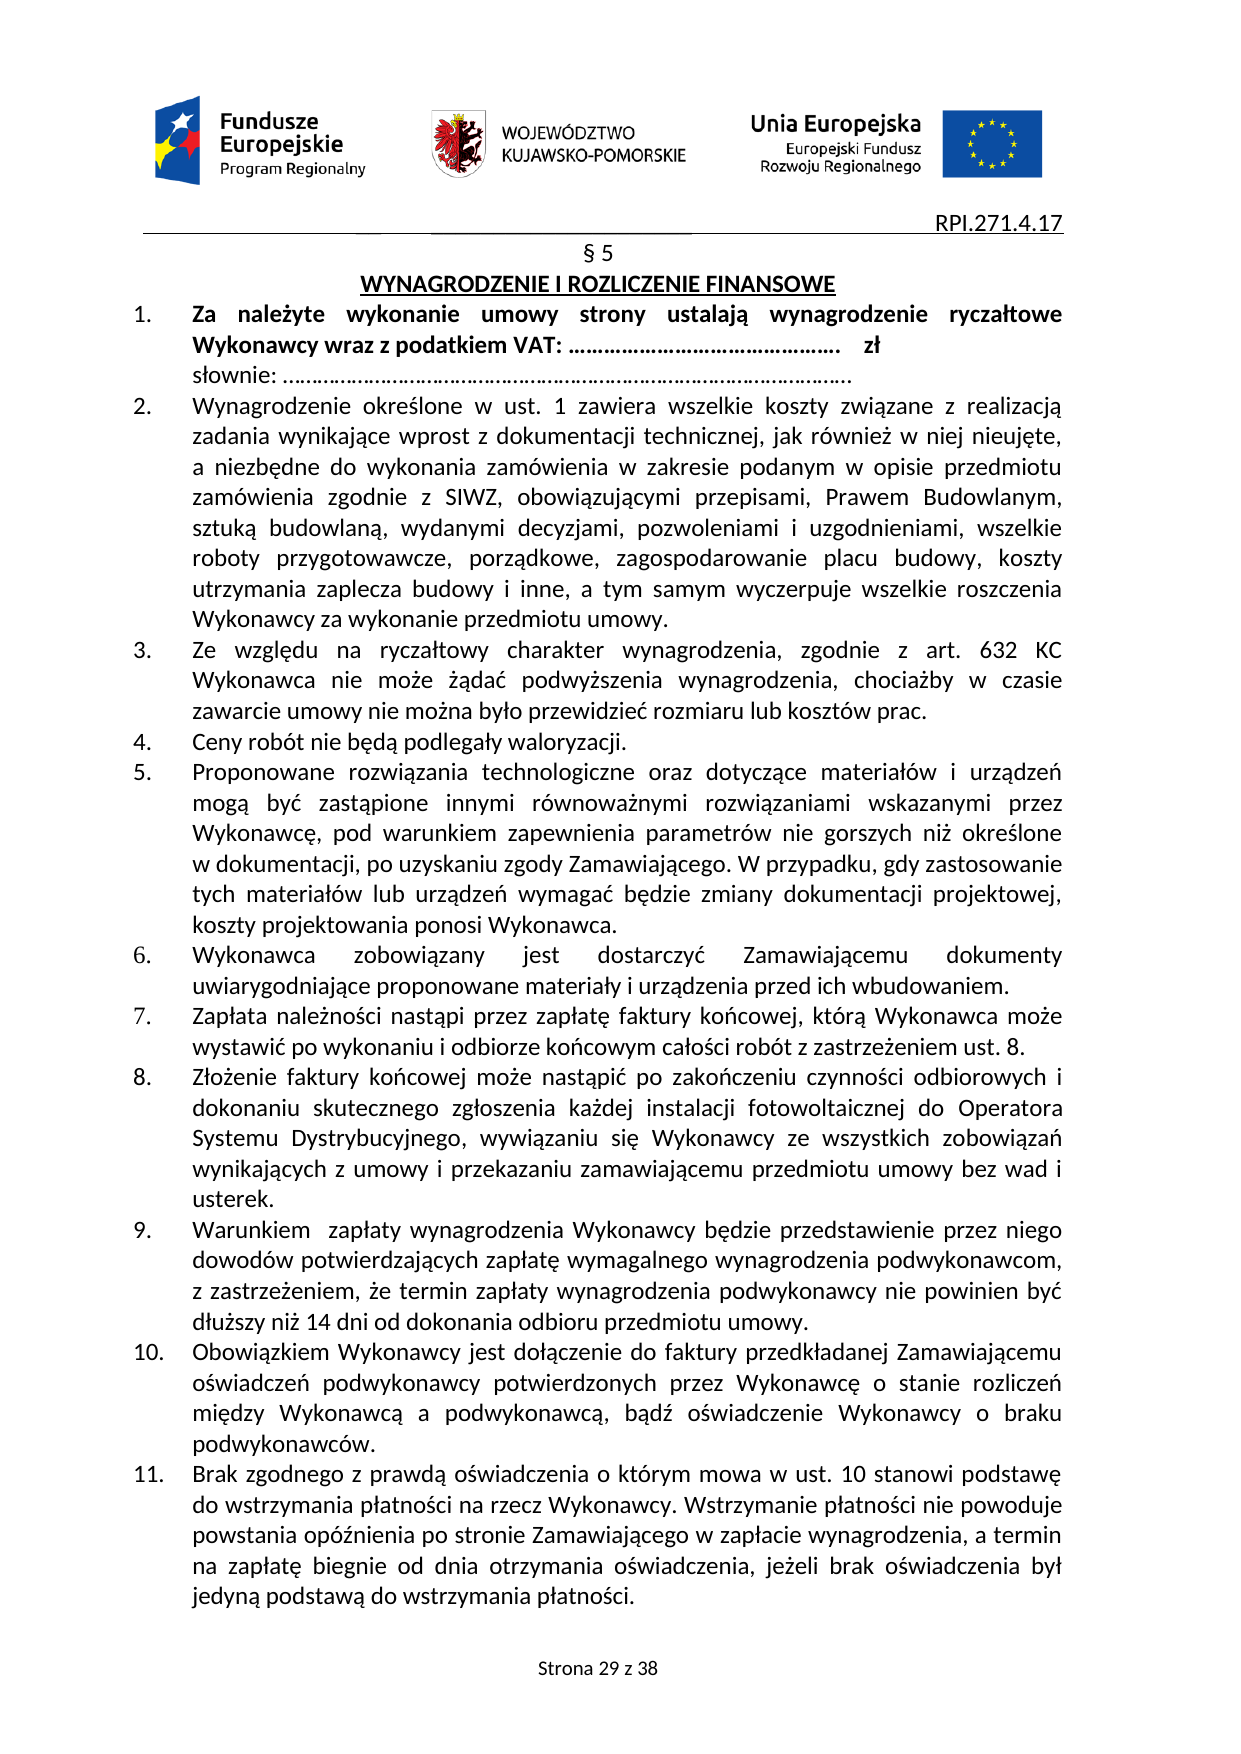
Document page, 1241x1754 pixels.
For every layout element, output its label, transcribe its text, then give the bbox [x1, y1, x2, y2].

list Zapłata należności nastąpi przez zapłatę faktury końcowej, którą Wykonawca może wystawić po wykonaniu i odbiorze końcowym całości robót z zastrzeżeniem ust. 8. [133, 1000, 1063, 1061]
list Złożenie faktury końcowej może nastąpić po zakończeniu czynności odbiorowych i dokonaniu skutecznego zgłoszenia każdej instalacji fotowoltaicznej do Operatora Systemu Dystrybucyjnego, wywiązaniu się Wykonawcy ze wszystkich zobowiązań wynikających z umowy i przekazaniu zamawiającemu przedmiotu umowy bez wad i usterek. [133, 1061, 1063, 1214]
list Brak zgodnego z prawdą oświadczenia o którym mowa w ust. 10 stanowi podstawę do wstrzymania płatności na rzecz Wykonawcy. Wstrzymanie płatności nie powoduje powstania opóźnienia po stronie Zamawiającego w zapłacie wynagrodzenia, a termin na zapłatę biegnie od dnia otrzymania oświadczenia, jeżeli brak oświadczenia był jedyną podstawą do wstrzymania płatności. [133, 1458, 1063, 1611]
list Ze względu na ryczałtowy charakter wynagrodzenia, zgodnie z art. 632 KC Wykonawca nie może żądać podwyższenia wynagrodzenia, chociażby w czasie zawarcie umowy nie można było przewidzieć rozmiaru lub kosztów prac. [133, 634, 1063, 726]
list Wykonawca zobowiązany jest dostarczyć Zamawiającemu dokumenty uwiarygodniające proponowane materiały i urządzenia przed ich wbudowaniem. [133, 939, 1063, 1000]
text słownie: ……………………………………………………………………………………… [192, 359, 1063, 390]
subtitle WYNAGRODZENIE I ROZLICZENIE FINANSOWE [133, 268, 1063, 298]
list Obowiązkiem Wykonawcy jest dołączenie do faktury przedkładanej Zamawiającemu oświadczeń podwykonawcy potwierdzonych przez Wykonawcę o stanie rozliczeń między Wykonawcą a podwykonawcą, bądź oświadczenie Wykonawcy o braku podwykonawców. [133, 1336, 1063, 1458]
list Warunkiem zapłaty wynagrodzenia Wykonawcy będzie przedstawienie przez niego dowodów potwierdzających zapłatę wymagalnego wynagrodzenia podwykonawcom, z zastrzeżeniem, że termin zapłaty wynagrodzenia podwykonawcy nie powinien być dłuższy niż 14 dni od dokonania odbioru przedmiotu umowy. [133, 1214, 1063, 1336]
list Proponowane rozwiązania technologiczne oraz dotyczące materiałów i urządzeń mogą być zastąpione innymi równoważnymi rozwiązaniami wskazanymi przez Wykonawcę, pod warunkiem zapewnienia parametrów nie gorszych niż określone w dokumentacji, po uzyskaniu zgody Zamawiającego. W przypadku, gdy zastosowanie tych materiałów lub urządzeń wymagać będzie zmiany dokumentacji projektowej, koszty projektowania ponosi Wykonawca. [133, 756, 1063, 939]
list Wynagrodzenie określone w ust. 1 zawiera wszelkie koszty związane z realizacją zadania wynikające wprost z dokumentacji technicznej, jak również w niej nieujęte, a niezbędne do wykonania zamówienia w zakresie podanym w opisie przedmiotu zamówienia zgodnie z SIWZ, obowiązującymi przepisami, Prawem Budowlanym, sztuką budowlaną, wydanymi decyzjami, pozwoleniami i uzgodnieniami, wszelkie roboty przygotowawcze, porządkowe, zagospodarowanie placu budowy, koszty utrzymania zaplecza budowy i inne, a tym samym wyczerpuje wszelkie roszczenia Wykonawcy za wykonanie przedmiotu umowy. [133, 390, 1063, 634]
list Ceny robót nie będą podlegały waloryzacji. [133, 726, 1063, 756]
picture [133, 73, 1064, 207]
text § 5 [133, 237, 1063, 268]
list Za należyte wykonanie umowy strony ustalają wynagrodzenie ryczałtowe Wykonawcy wraz z podatkiem VAT: ………………………………………. zł [133, 298, 1063, 359]
